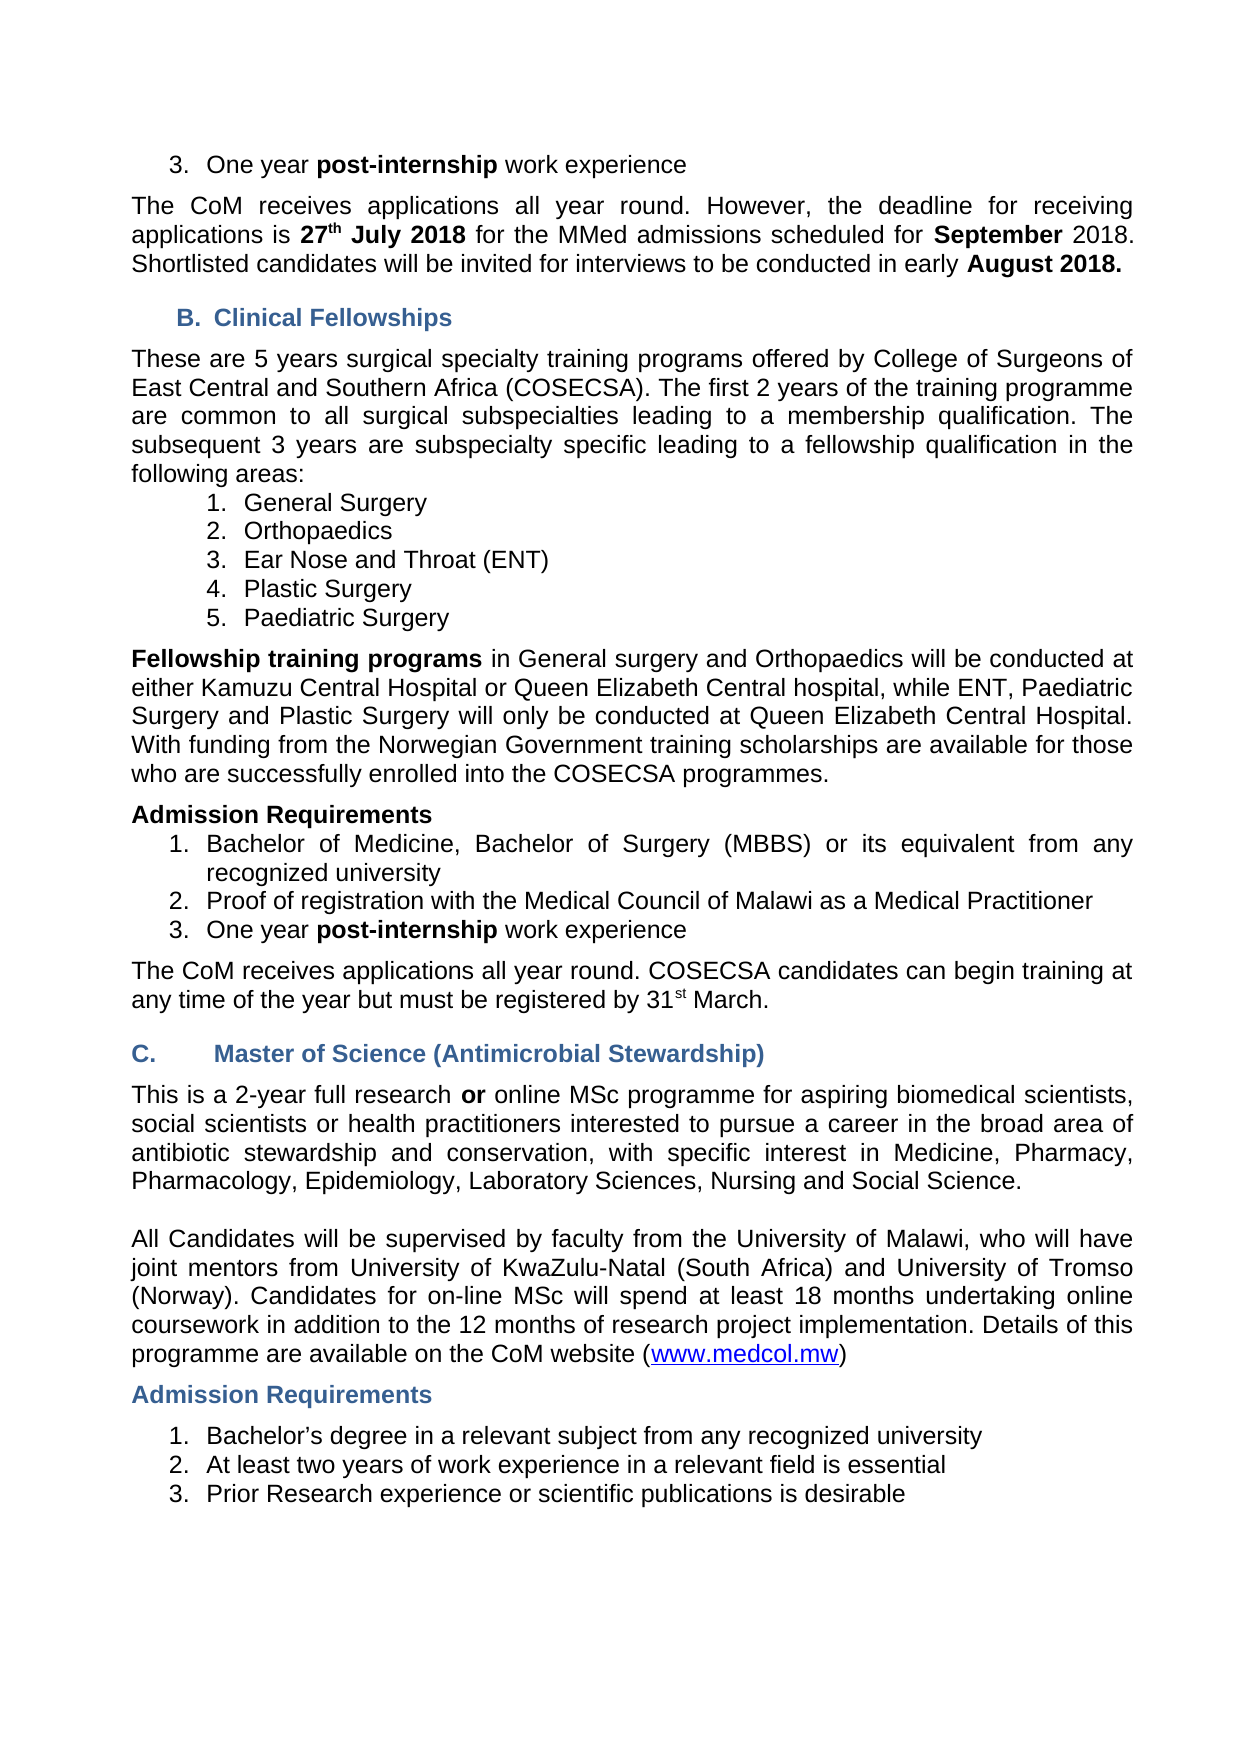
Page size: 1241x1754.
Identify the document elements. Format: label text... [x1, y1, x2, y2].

text Fellowship training programs in General surgery and Orthopaedics will be conducted at either Kamuzu Central Hospital or Queen Elizabeth Central hospital, while ENT, Paediatric Surgery and Plastic Surgery will only be conducted at Queen Elizabeth Central Hospital. With funding from the Norwegian Government training scholarships are available for those who are successfully enrolled into the COSECSA programmes. [131, 644, 1135, 787]
list Plastic Surgery [206, 574, 1135, 602]
subtitle Clinical Fellowships [176, 302, 1135, 331]
list Orthopaedics [206, 516, 1135, 545]
list One year post-internship work experience [169, 150, 1135, 179]
list Ear Nose and Throat (ENT) [206, 545, 1135, 574]
list General Surgery [206, 487, 1135, 516]
text These are 5 years surgical specialty training programs offered by College of Surgeons of East Central and Southern Africa (COSECSA). The first 2 years of the training programme are common to all surgical subspecialties leading to a membership qualification. The subsequent 3 years are subspecialty specific leading to a fellowship qualification in the following areas: [131, 344, 1135, 487]
list Bachelor’s degree in a relevant subject from any recognized university [169, 1421, 1135, 1450]
text Admission Requirements [131, 800, 1135, 829]
subtitle Admission Requirements [131, 1380, 1135, 1409]
list One year post-internship work experience [169, 915, 1135, 944]
list At least two years of work experience in a relevant field is essential [169, 1450, 1135, 1479]
list Bachelor of Medicine, Bachelor of Surgery (MBBS) or its equivalent from any recognized university [169, 829, 1135, 886]
text The CoM receives applications all year round. COSECSA candidates can begin training at any time of the year but must be registered by 31st March. [131, 956, 1135, 1014]
text All Candidates will be supervised by faculty from the University of Malawi, who will have joint mentors from University of KwaZulu-Natal (South Africa) and University of Tromso (Norway). Candidates for on-line MSc will spend at least 18 months undertaking online coursework in addition to the 12 months of research project implementation. Details of this programme are available on the CoM website (www.medcol.mw) [131, 1224, 1135, 1367]
text This is a 2-year full research or online MSc programme for aspiring biomedical scientists, social scientists or health practitioners interested to pursue a career in the broad area of antibiotic stewardship and conservation, with specific interest in Medicine, Pharmacy, Pharmacology, Epidemiology, Laboratory Sciences, Nursing and Social Science. [131, 1080, 1135, 1195]
list Paediatric Surgery [206, 602, 1135, 631]
text The CoM receives applications all year round. However, the deadline for receiving applications is 27th July 2018 for the MMed admissions scheduled for September 2018. Shortlisted candidates will be invited for interviews to be conducted in early August 2018. [131, 191, 1135, 277]
list Proof of registration with the Medical Council of Malawi as a Medical Practitioner [169, 886, 1135, 915]
list Prior Research experience or scientific publications is desirable [169, 1479, 1135, 1507]
subtitle Master of Science (Antimicrobial Stewardship) [131, 1039, 1135, 1067]
